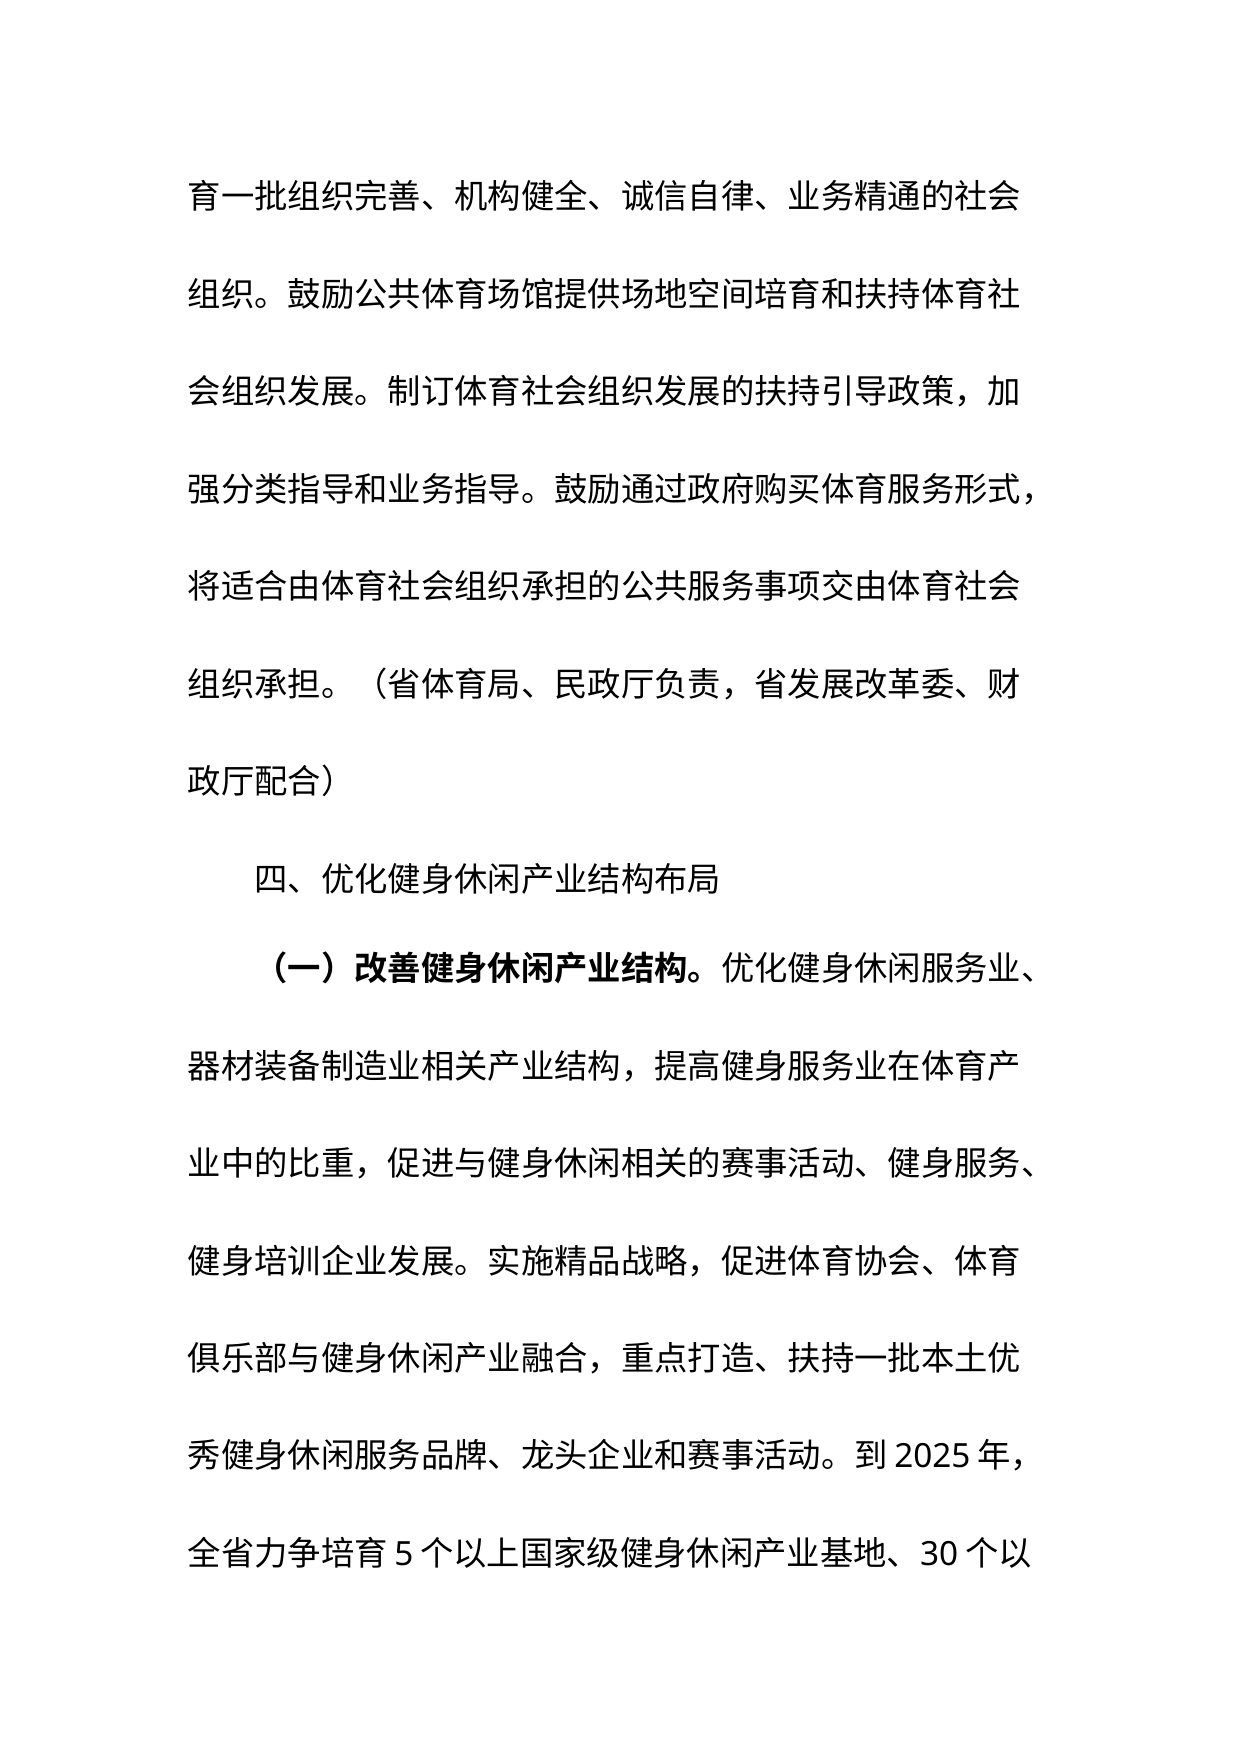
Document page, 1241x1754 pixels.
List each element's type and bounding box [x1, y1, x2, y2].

text [187, 933, 1053, 1583]
text [187, 162, 1053, 909]
